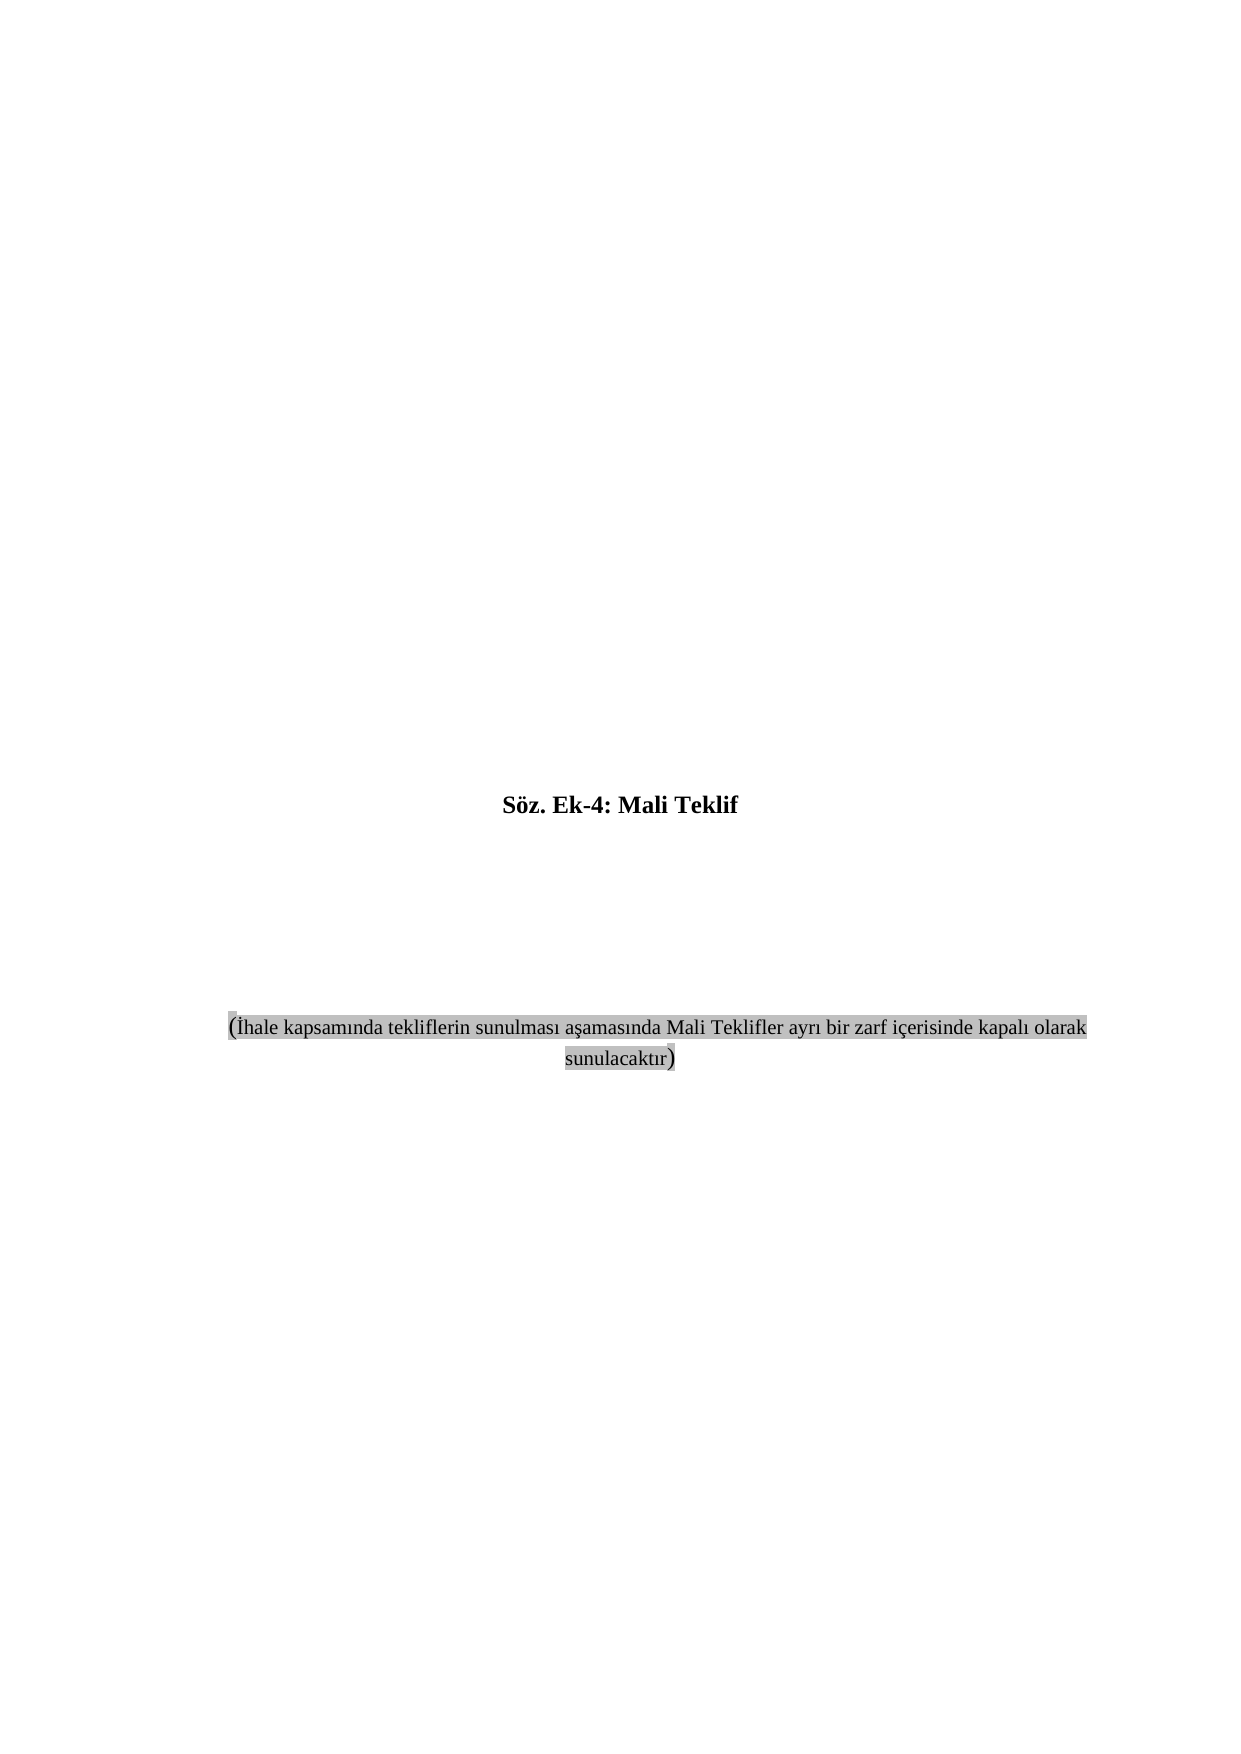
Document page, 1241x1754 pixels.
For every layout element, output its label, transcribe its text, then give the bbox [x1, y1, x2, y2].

subtitle Söz. Ek-4: Mali Teklif [148, 791, 1093, 819]
text (İhale kapsamında tekliflerin sunulması aşamasında Mali Teklifler ayrı bir zarf içerisinde kapalı olarak sunulacaktır) [148, 1011, 1093, 1071]
